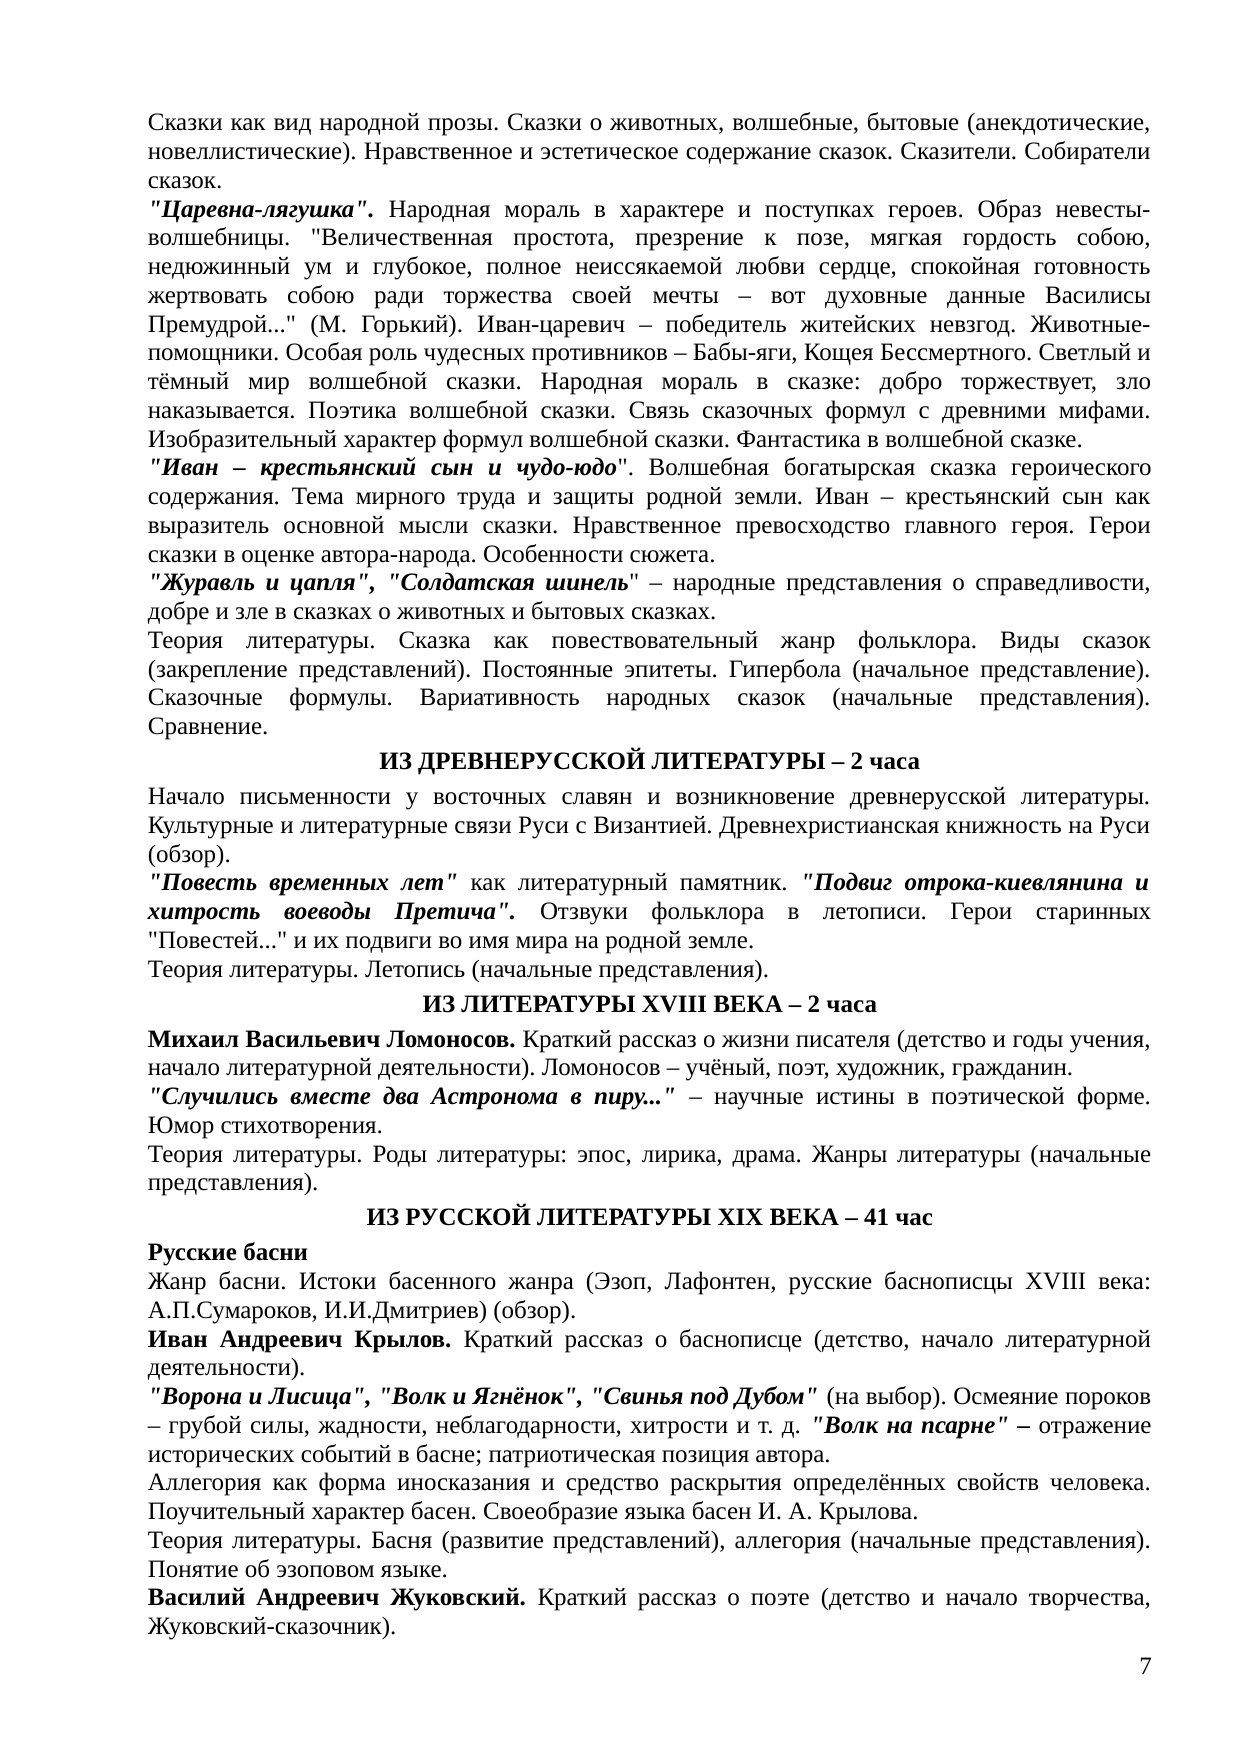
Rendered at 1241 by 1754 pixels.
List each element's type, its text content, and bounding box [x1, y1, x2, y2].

text Теория литературы. Роды литературы: эпос, лирика, драма. Жанры литературы (начальные представления). [148, 1139, 1152, 1196]
text Михаил Васильевич Ломоносов. Краткий рассказ о жизни писателя (детство и годы учения, начало литературной деятельности). Ломоносов – учёный, поэт, художник, гражданин. [148, 1024, 1152, 1081]
text ИЗ ДРЕВНЕРУССКОЙ ЛИТЕРАТУРЫ – 2 часа [148, 746, 1152, 775]
text Теория литературы. Летопись (начальные представления). [148, 954, 1152, 982]
text "Иван – крестьянский сын и чудо-юдо". Волшебная богатырская сказка героического содержания. Тема мирного труда и защиты родной земли. Иван – крестьянский сын как выразитель основной мысли сказки. Нравственное превосходство главного героя. Герои сказки в оценке автора-народа. Особенности сюжета. [148, 452, 1152, 567]
text Сказки как вид народной прозы. Сказки о животных, волшебные, бытовые (анекдотические, новеллистические). Нравственное и эстетическое содержание сказок. Сказители. Собиратели сказок. [148, 107, 1152, 194]
text ИЗ РУССКОЙ ЛИТЕРАТУРЫ XIX ВЕКА – 41 час [148, 1202, 1152, 1231]
text Аллегория как форма иносказания и средство раскрытия определённых свойств человека. Поучительный характер басен. Своеобразие языка басен И. А. Крылова. [148, 1467, 1152, 1525]
text Начало письменности у восточных славян и возникновение древнерусской литературы. Культурные и литературные связи Руси с Византией. Древнехристианская книжность на Руси (обзор). [148, 781, 1152, 867]
text "Случились вместе два Астронома в пиру..." – научные истины в поэтической форме. Юмор стихотворения. [148, 1081, 1152, 1139]
text Теория литературы. Басня (развитие представлений), аллегория (начальные представления). Понятие об эзоповом языке. [148, 1525, 1152, 1582]
text "Ворона и Лисица", "Волк и Ягнёнок", "Свинья под Дубом" (на выбор). Осмеяние пороков – грубой силы, жадности, неблагодарности, хитрости и т. д. "Волк на псарне" – отражение исторических событий в басне; патриотическая позиция автора. [148, 1381, 1152, 1467]
text Русские басни [148, 1237, 1152, 1266]
text Иван Андреевич Крылов. Краткий рассказ о баснописце (детство, начало литературной деятельности). [148, 1324, 1152, 1381]
text ИЗ ЛИТЕРАТУРЫ XVIII ВЕКА – 2 часа [148, 989, 1152, 1017]
text Теория литературы. Сказка как повествовательный жанр фольклора. Виды сказок (закрепление представлений). Постоянные эпитеты. Гипербола (начальное представление). Сказочные формулы. Вариативность народных сказок (начальные представления). Сравнение. [148, 625, 1152, 740]
text "Царевна-лягушка". Народная мораль в характере и поступках героев. Образ невесты-волшебницы. "Величественная простота, презрение к позе, мягкая гордость собою, недюжинный ум и глубокое, полное неиссякаемой любви сердце, спокойная готовность жертвовать собою ради торжества своей мечты – вот духовные данные Василисы Премудрой..." (М. Горький). Иван-царевич – победитель житейских невзгод. Животные-помощники. Особая роль чудесных противников – Бабы-яги, Кощея Бессмертного. Светлый и тёмный мир волшебной сказки. Народная мораль в сказке: добро торжествует, зло наказывается. Поэтика волшебной сказки. Связь сказочных формул с древними мифами. Изобразительный характер формул волшебной сказки. Фантастика в волшебной сказке. [148, 194, 1152, 452]
text "Журавль и цапля", "Солдатская шинель" – народные представления о справедливости, добре и зле в сказках о животных и бытовых сказках. [148, 567, 1152, 625]
text Жанр басни. Истоки басенного жанра (Эзоп, Лафонтен, русские баснописцы XVIII века: А.П.Сумароков, И.И.Дмитриев) (обзор). [148, 1266, 1152, 1324]
text Василий Андреевич Жуковский. Краткий рассказ о поэте (детство и начало творчества, Жуковский-сказочник). [148, 1582, 1152, 1640]
text "Повесть временных лет" как литературный памятник. "Подвиг отрока-киевлянина и хитрость воеводы Претича". Отзвуки фольклора в летописи. Герои старинных "Повестей..." и их подвиги во имя мира на родной земле. [148, 867, 1152, 954]
